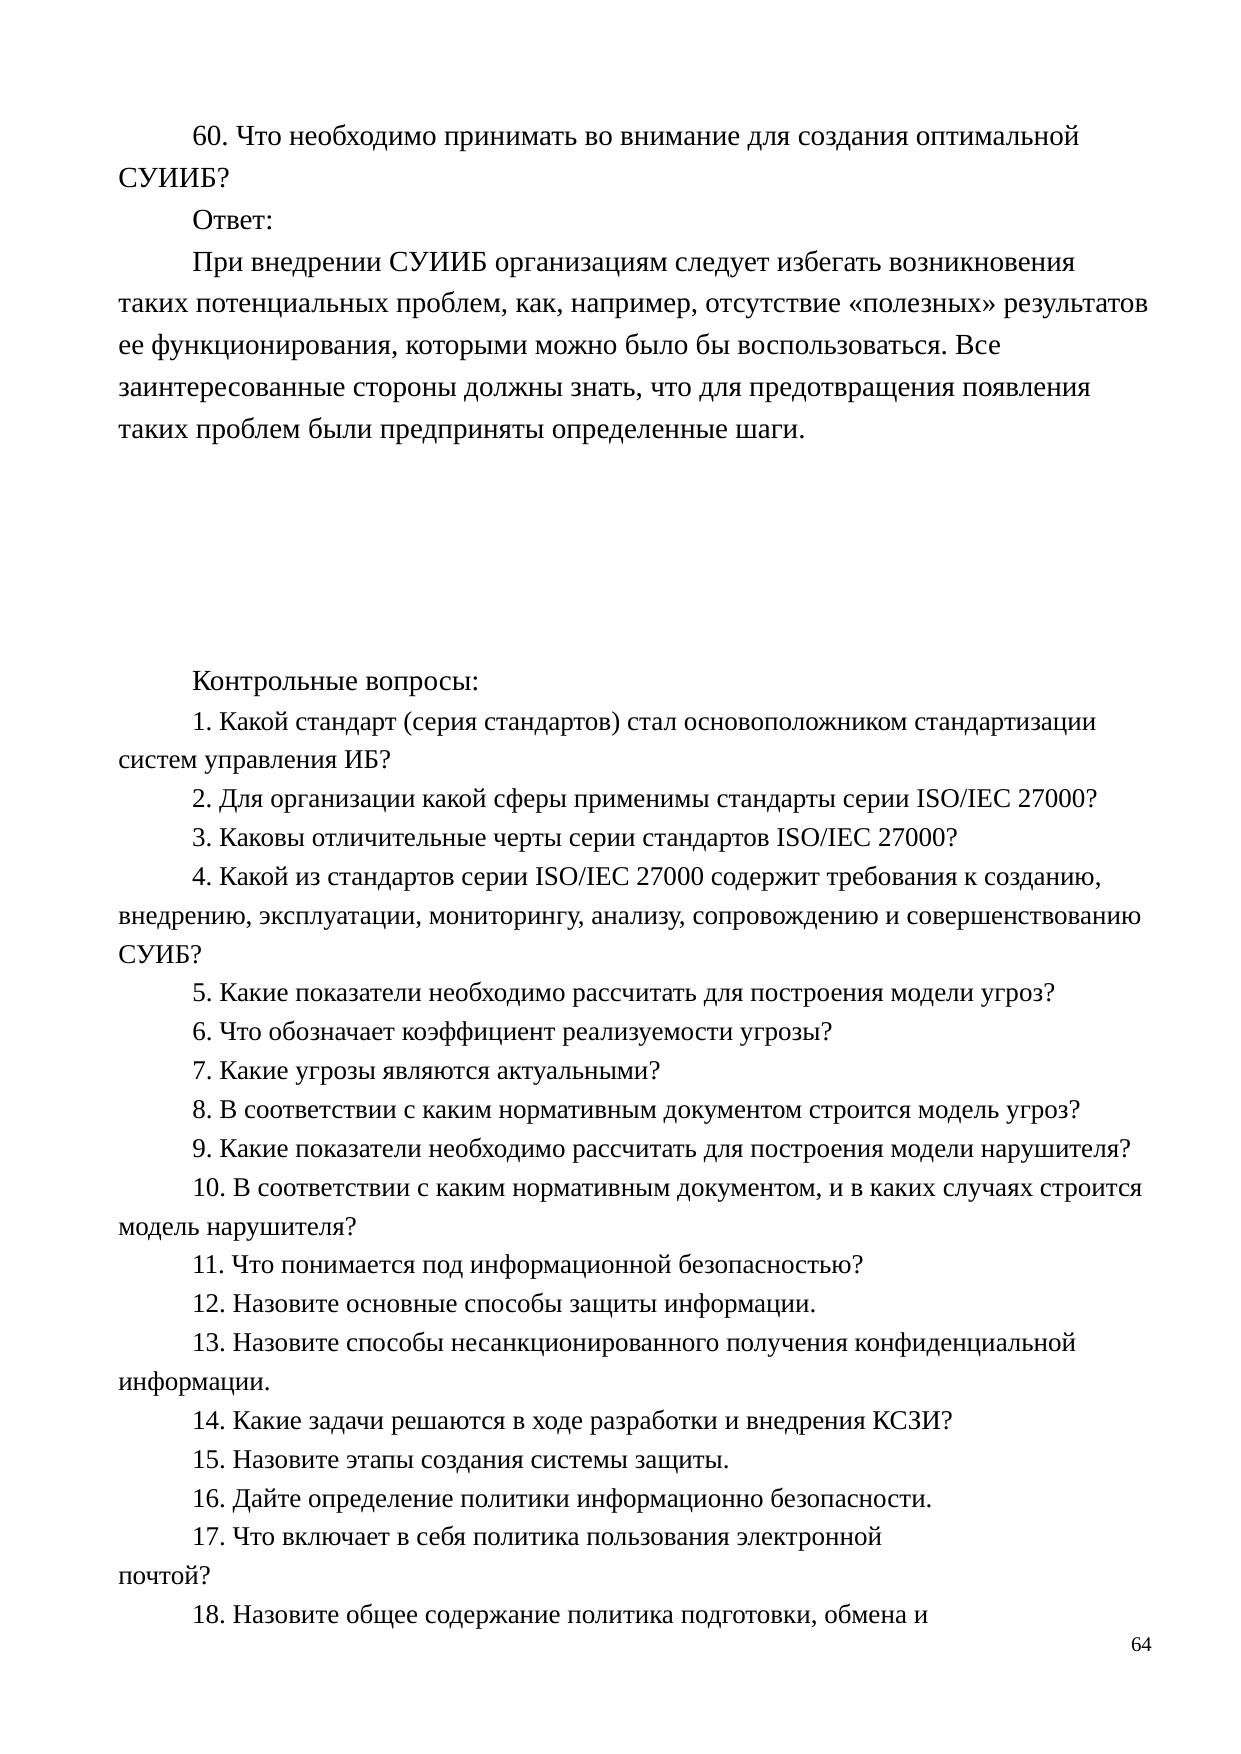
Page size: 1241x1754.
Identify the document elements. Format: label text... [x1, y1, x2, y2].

text 17. Что включает в себя политика пользования электронной [118, 1521, 1152, 1552]
text 13. Назовите способы несанкционированного получения конфиденциальной информации. [118, 1326, 1152, 1396]
text 1. Какой стандарт (серия стандартов) стал основоположником стандартизации систем управления ИБ? [118, 704, 1152, 774]
text 10. В соответствии с каким нормативным документом, и в каких случаях строится модель нарушителя? [118, 1171, 1152, 1241]
text 18. Назовите общее содержание политика подготовки, обмена и [118, 1598, 1152, 1629]
text 60. Что необходимо принимать во внимание для создания оптимальной СУИИБ? [118, 118, 1152, 193]
text 16. Дайте определение политики информационно безопасности. [118, 1482, 1152, 1513]
text 5. Какие показатели необходимо рассчитать для построения модели угроз? [118, 977, 1152, 1008]
text 3. Каковы отличительные черты серии стандартов ISO/IEC 27000? [118, 821, 1152, 852]
text 2. Для организации какой сферы применимы стандарты серии ISO/IEC 27000? [118, 782, 1152, 813]
text почтой? [118, 1559, 1152, 1591]
text 12. Назовите основные способы защиты информации. [118, 1287, 1152, 1318]
text 6. Что обозначает коэффициент реализуемости угрозы? [118, 1015, 1152, 1047]
text Ответ: [118, 202, 1152, 235]
text 7. Какие угрозы являются актуальными? [118, 1054, 1152, 1085]
text 4. Какой из стандартов серии ISO/IEC 27000 содержит требования к созданию, внедрению, эксплуатации, мониторингу, анализу, сопровождению и совершенствованию СУИБ? [118, 860, 1152, 969]
text Контрольные вопросы: [118, 663, 1152, 696]
text 14. Какие задачи решаются в ходе разработки и внедрения КСЗИ? [118, 1404, 1152, 1435]
text 11. Что понимается под информационной безопасностью? [118, 1248, 1152, 1280]
text При внедрении СУИИБ организациям следует избегать возникновения таких потенциальных проблем, как, например, отсутствие «полезных» результатов ее функционирования, которыми можно было бы воспользоваться. Все заинтересованные стороны должны знать, что для предотвращения появления таких проблем были предприняты определенные шаги. [118, 244, 1152, 445]
text 15. Назовите этапы создания системы защиты. [118, 1443, 1152, 1474]
text 8. В соответствии с каким нормативным документом строится модель угроз? [118, 1093, 1152, 1124]
text 9. Какие показатели необходимо рассчитать для построения модели нарушителя? [118, 1132, 1152, 1163]
